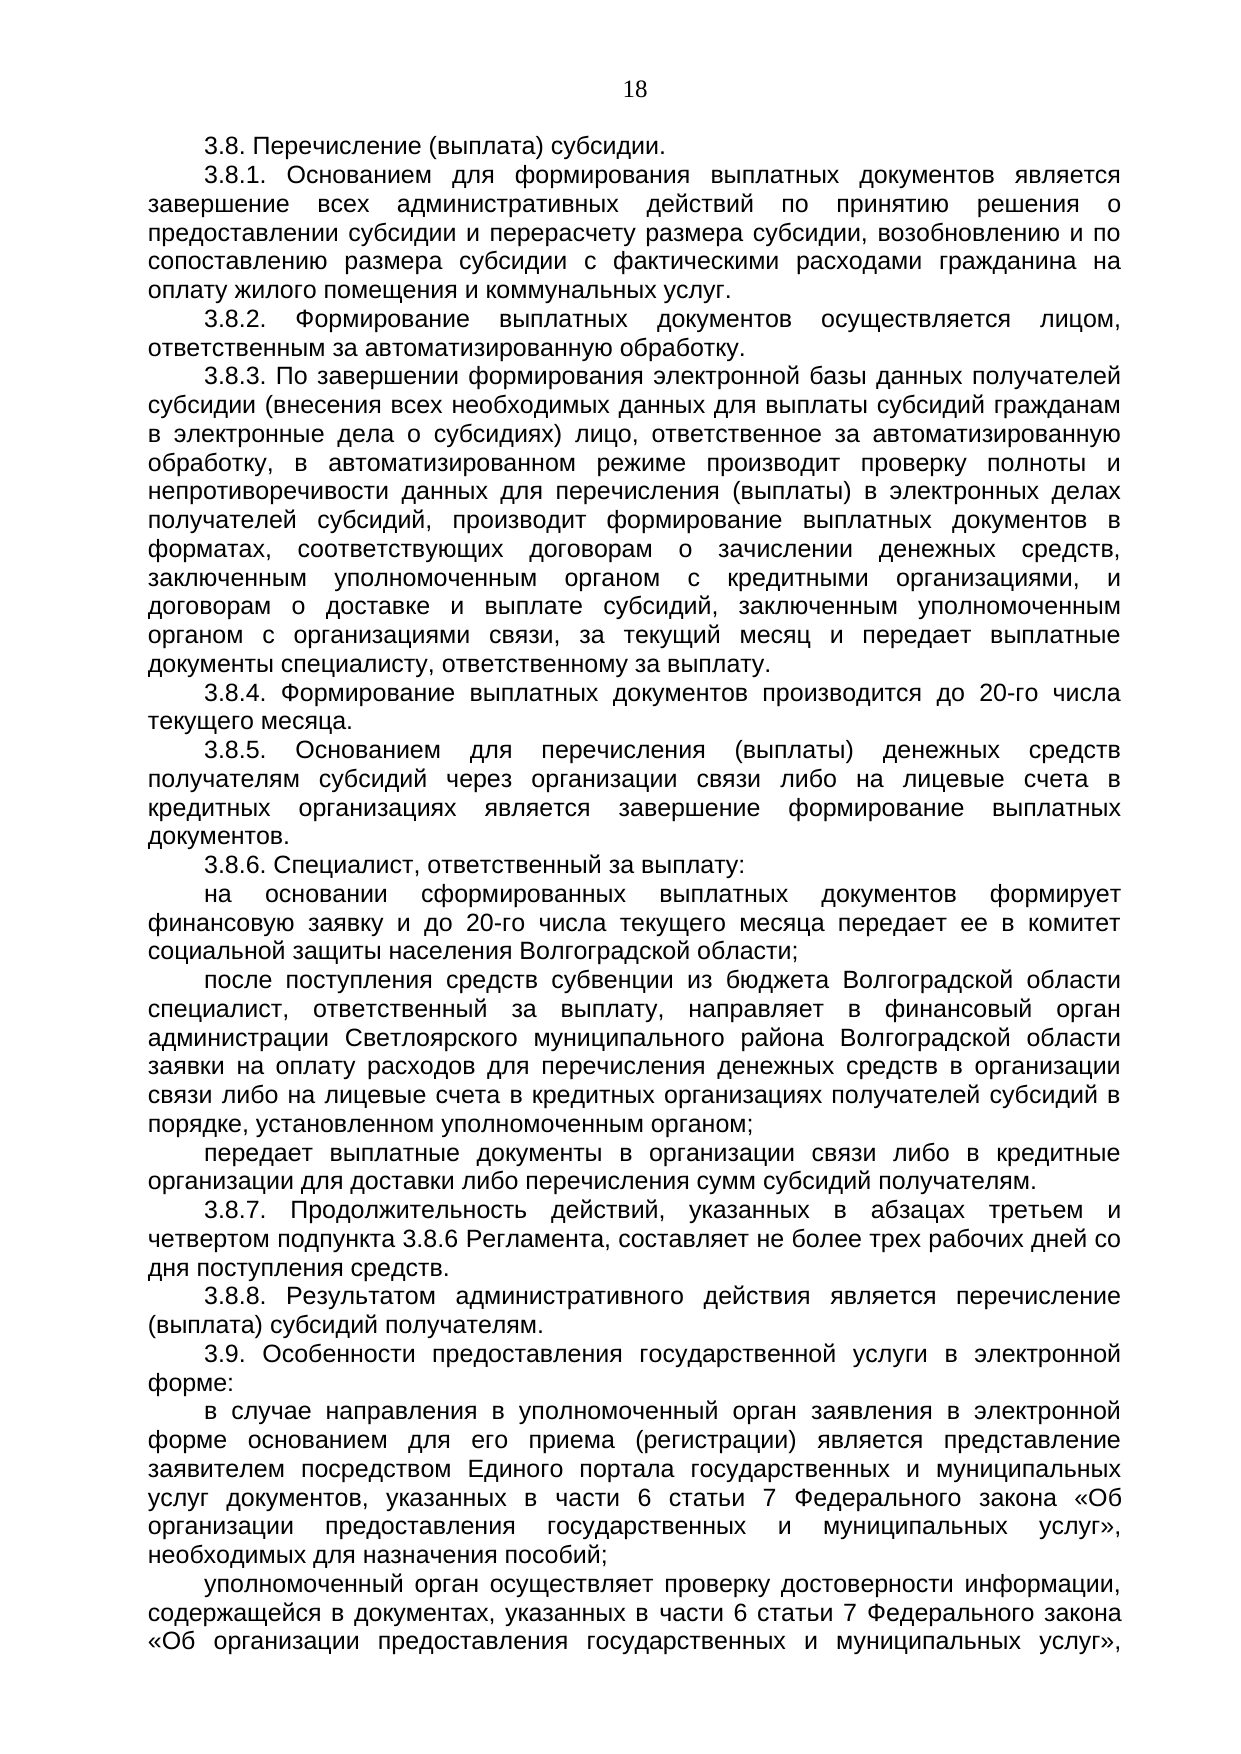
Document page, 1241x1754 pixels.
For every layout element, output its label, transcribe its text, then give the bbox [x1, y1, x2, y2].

text на основании сформированных выплатных документов формирует финансовую заявку и до 20-го числа текущего месяца передает ее в комитет социальной защиты населения Волгоградской области; [148, 879, 1122, 965]
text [148, 1569, 1122, 1655]
text 3.8.8. Результатом административного действия является перечисление (выплата) субсидий получателям. [148, 1281, 1122, 1339]
text 3.9. Особенности предоставления государственной услуги в электронной форме: [148, 1339, 1122, 1396]
text 3.8.1. Основанием для формирования выплатных документов является завершение всех административных действий по принятию решения о предоставлении субсидии и перерасчету размера субсидии, возобновлению и по сопоставлению размера субсидии с фактическими расходами гражданина на оплату жилого помещения и коммунальных услуг. [148, 160, 1122, 304]
text после поступления средств субвенции из бюджета Волгоградской области специалист, ответственный за выплату, направляет в финансовый орган администрации Светлоярского муниципального района Волгоградской области заявки на оплату расходов для перечисления денежных средств в организации связи либо на лицевые счета в кредитных организациях получателей субсидий в порядке, установленном уполномоченным органом; [148, 965, 1122, 1138]
text 3.8.4. Формирование выплатных документов производится до 20-го числа текущего месяца. [148, 678, 1122, 735]
text в случае направления в уполномоченный орган заявления в электронной форме основанием для его приема (регистрации) является представление заявителем посредством Единого портала государственных и муниципальных услуг документов, указанных в части 6 статьи 7 Федерального закона «Об организации предоставления государственных и муниципальных услуг», необходимых для назначения пособий; [148, 1396, 1122, 1569]
text 3.8.3. По завершении формирования электронной базы данных получателей субсидии (внесения всех необходимых данных для выплаты субсидий гражданам в электронные дела о субсидиях) лицо, ответственное за автоматизированную обработку, в автоматизированном режиме производит проверку полноты и непротиворечивости данных для перечисления (выплаты) в электронных делах получателей субсидий, производит формирование выплатных документов в форматах, соответствующих договорам о зачислении денежных средств, заключенным уполномоченным органом с кредитными организациями, и договорам о доставке и выплате субсидий, заключенным уполномоченным органом с организациями связи, за текущий месяц и передает выплатные документы специалисту, ответственному за выплату. [148, 361, 1122, 678]
text 3.8. Перечисление (выплата) субсидии. [148, 131, 1122, 160]
text 3.8.5. Основанием для перечисления (выплаты) денежных средств получателям субсидий через организации связи либо на лицевые счета в кредитных организациях является завершение формирование выплатных документов. [148, 735, 1122, 850]
text 3.8.6. Специалист, ответственный за выплату: [148, 850, 1122, 879]
text передает выплатные документы в организации связи либо в кредитные организации для доставки либо перечисления сумм субсидий получателям. [148, 1138, 1122, 1195]
text 3.8.2. Формирование выплатных документов осуществляется лицом, ответственным за автоматизированную обработку. [148, 304, 1122, 361]
text 3.8.7. Продолжительность действий, указанных в абзацах третьем и четвертом подпункта 3.8.6 Регламента, составляет не более трех рабочих дней со дня поступления средств. [148, 1195, 1122, 1281]
